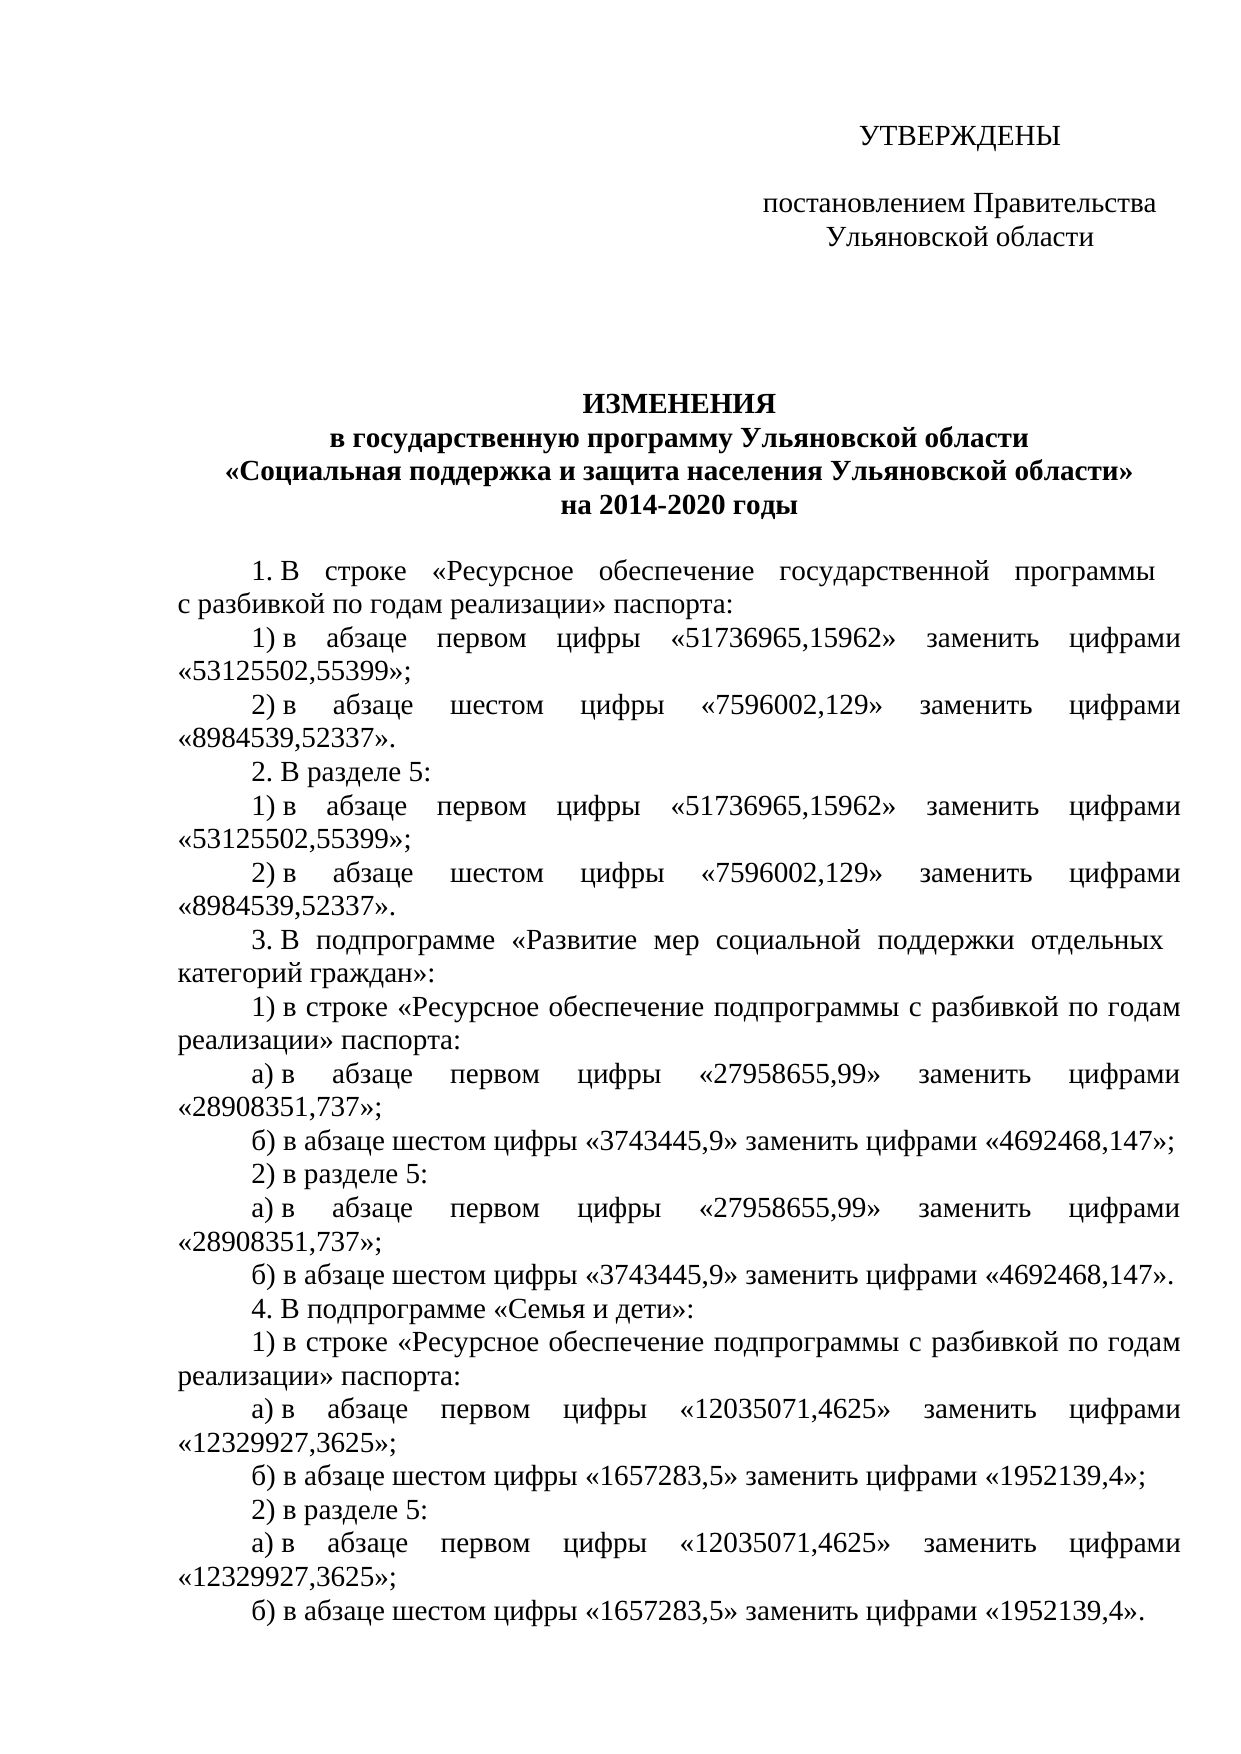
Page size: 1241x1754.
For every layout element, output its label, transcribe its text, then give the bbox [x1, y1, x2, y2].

text б) в абзаце шестом цифры «1657283,5» заменить цифрами «1952139,4». [177, 1593, 1181, 1626]
text 2) в разделе 5: [177, 1492, 1181, 1526]
text а) в абзаце первом цифры «27958655,99» заменить цифрами «28908351,737»; [177, 1190, 1181, 1257]
text Ульяновской области [738, 219, 1181, 252]
text 3. В подпрограмме «Развитие мер социальной поддержки отдельных категорий граждан»: [177, 922, 1181, 989]
text ИЗМЕНЕНИЯ [177, 386, 1181, 420]
text 1) в строке «Ресурсное обеспечение подпрограммы с разбивкой по годам реализации» паспорта: [177, 1324, 1181, 1391]
text б) в абзаце шестом цифры «3743445,9» заменить цифрами «4692468,147»; [177, 1123, 1181, 1157]
text 1) в абзаце первом цифры «51736965,15962» заменить цифрами «53125502,55399»; [177, 620, 1181, 687]
text б) в абзаце шестом цифры «3743445,9» заменить цифрами «4692468,147». [177, 1257, 1181, 1291]
text 4. В подпрограмме «Семья и дети»: [177, 1291, 1181, 1324]
text «Социальная поддержка и защита населения Ульяновской области» [177, 453, 1181, 487]
text 2) в абзаце шестом цифры «7596002,129» заменить цифрами «8984539,52337». [177, 687, 1181, 754]
text 1) в строке «Ресурсное обеспечение подпрограммы с разбивкой по годам реализации» паспорта: [177, 989, 1181, 1056]
text 1) в абзаце первом цифры «51736965,15962» заменить цифрами «53125502,55399»; [177, 788, 1181, 855]
text а) в абзаце первом цифры «12035071,4625» заменить цифрами «12329927,3625»; [177, 1391, 1181, 1458]
text УТВЕРЖДЕНЫ [738, 118, 1181, 152]
text 2) в абзаце шестом цифры «7596002,129» заменить цифрами «8984539,52337». [177, 855, 1181, 922]
text 1. В строке «Ресурсное обеспечение государственной программы с разбивкой по годам реализации» паспорта: [177, 554, 1181, 620]
text на 2014-2020 годы [177, 487, 1181, 521]
text а) в абзаце первом цифры «12035071,4625» заменить цифрами «12329927,3625»; [177, 1526, 1181, 1593]
text а) в абзаце первом цифры «27958655,99» заменить цифрами «28908351,737»; [177, 1056, 1181, 1123]
text б) в абзаце шестом цифры «1657283,5» заменить цифрами «1952139,4»; [177, 1458, 1181, 1492]
text 2. В разделе 5: [177, 754, 1181, 788]
text в государственную программу Ульяновской области [177, 420, 1181, 453]
text 2) в разделе 5: [177, 1157, 1181, 1190]
text постановлением Правительства [738, 185, 1181, 219]
